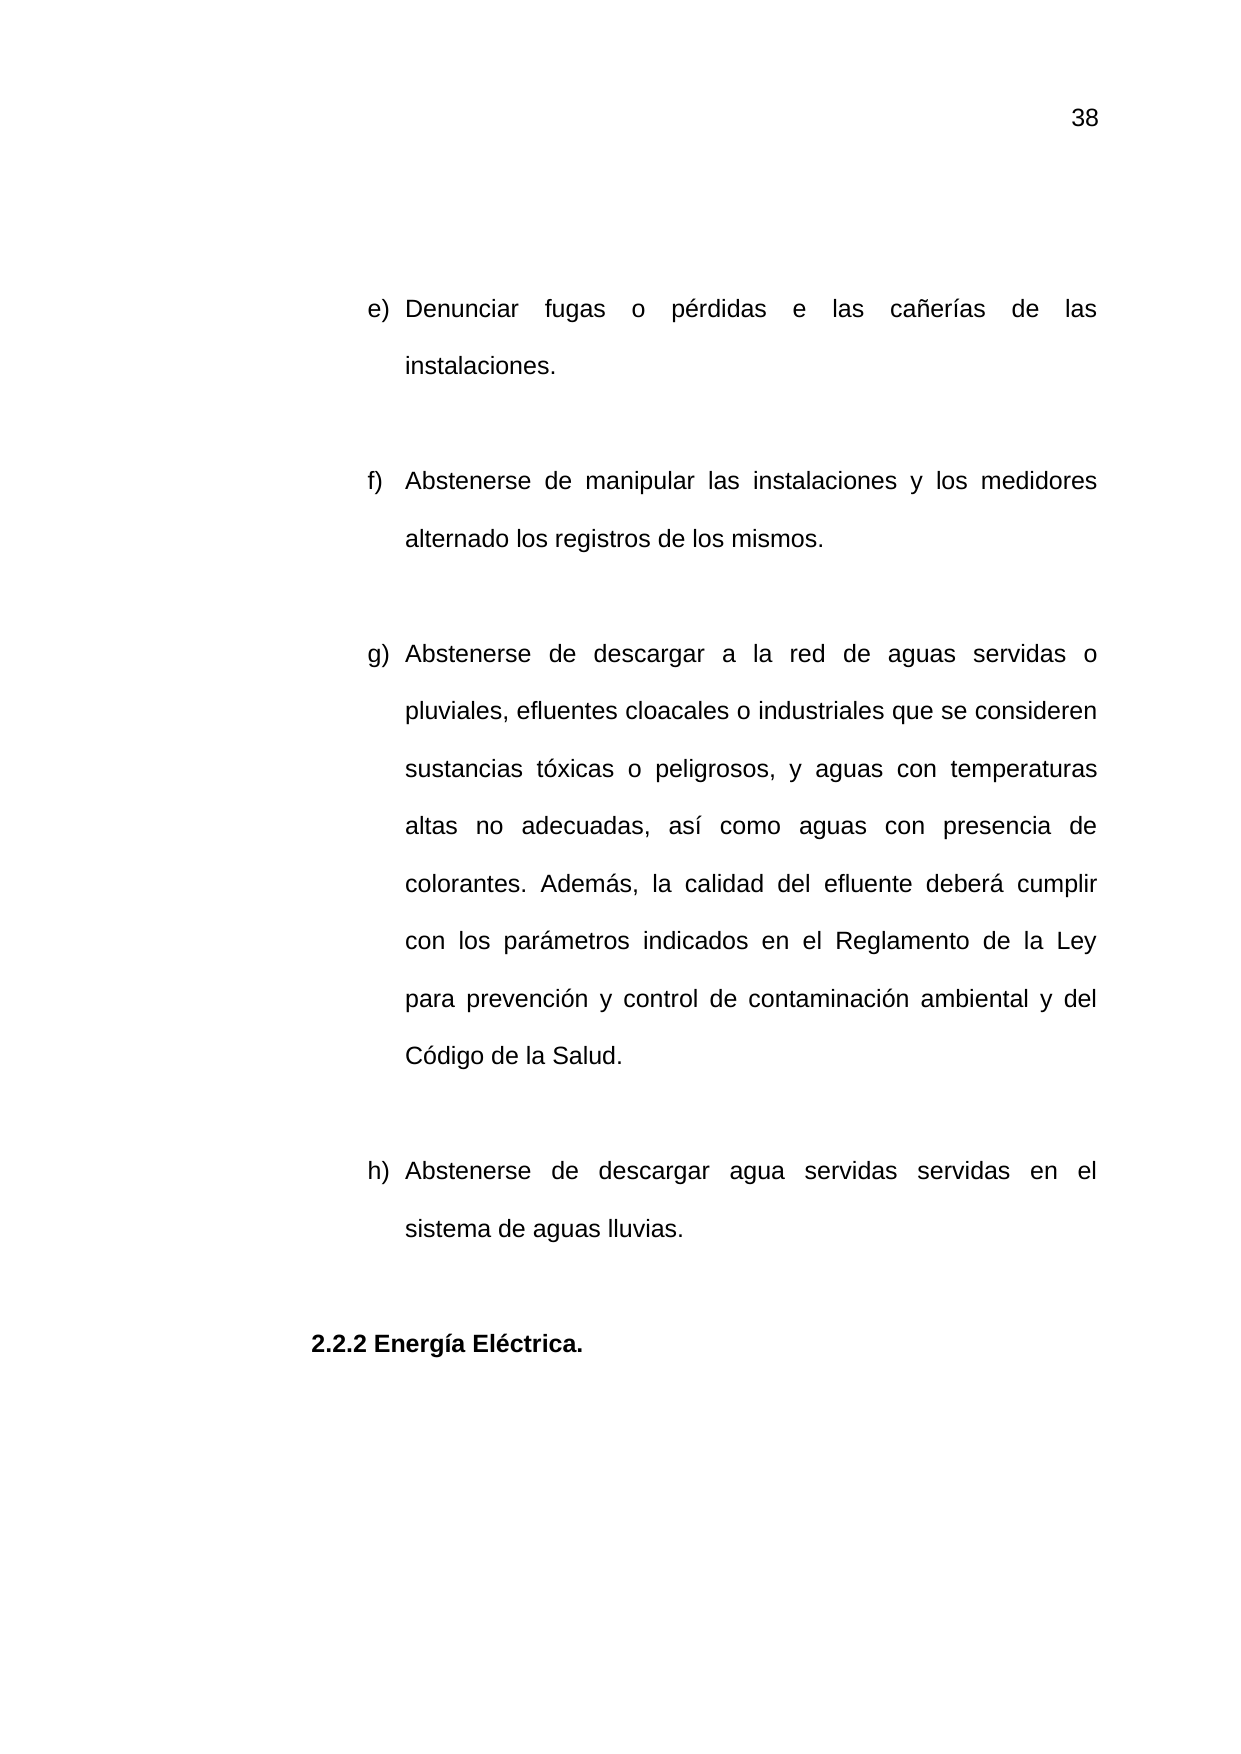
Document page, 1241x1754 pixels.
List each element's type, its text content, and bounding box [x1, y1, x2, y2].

list Abstenerse de manipular las instalaciones y los medidores alternado los registros de los mismos. [367, 466, 1098, 552]
list Abstenerse de descargar a la red de aguas servidas o pluviales, efluentes cloacales o industriales que se consideren sustancias tóxicas o peligrosos, y aguas con temperaturas altas no adecuadas, así como aguas con presencia de colorantes. Además, la calidad del efluente deberá cumplir con los parámetros indicados en el Reglamento de la Ley para prevención y control de contaminación ambiental y del Código de la Salud. [367, 639, 1098, 1070]
list Abstenerse de descargar agua servidas servidas en el sistema de aguas lluvias. [367, 1156, 1098, 1242]
list Denunciar fugas o pérdidas e las cañerías de las instalaciones. [367, 294, 1098, 380]
text 2.2.2 Energía Eléctrica. [311, 1329, 1098, 1357]
